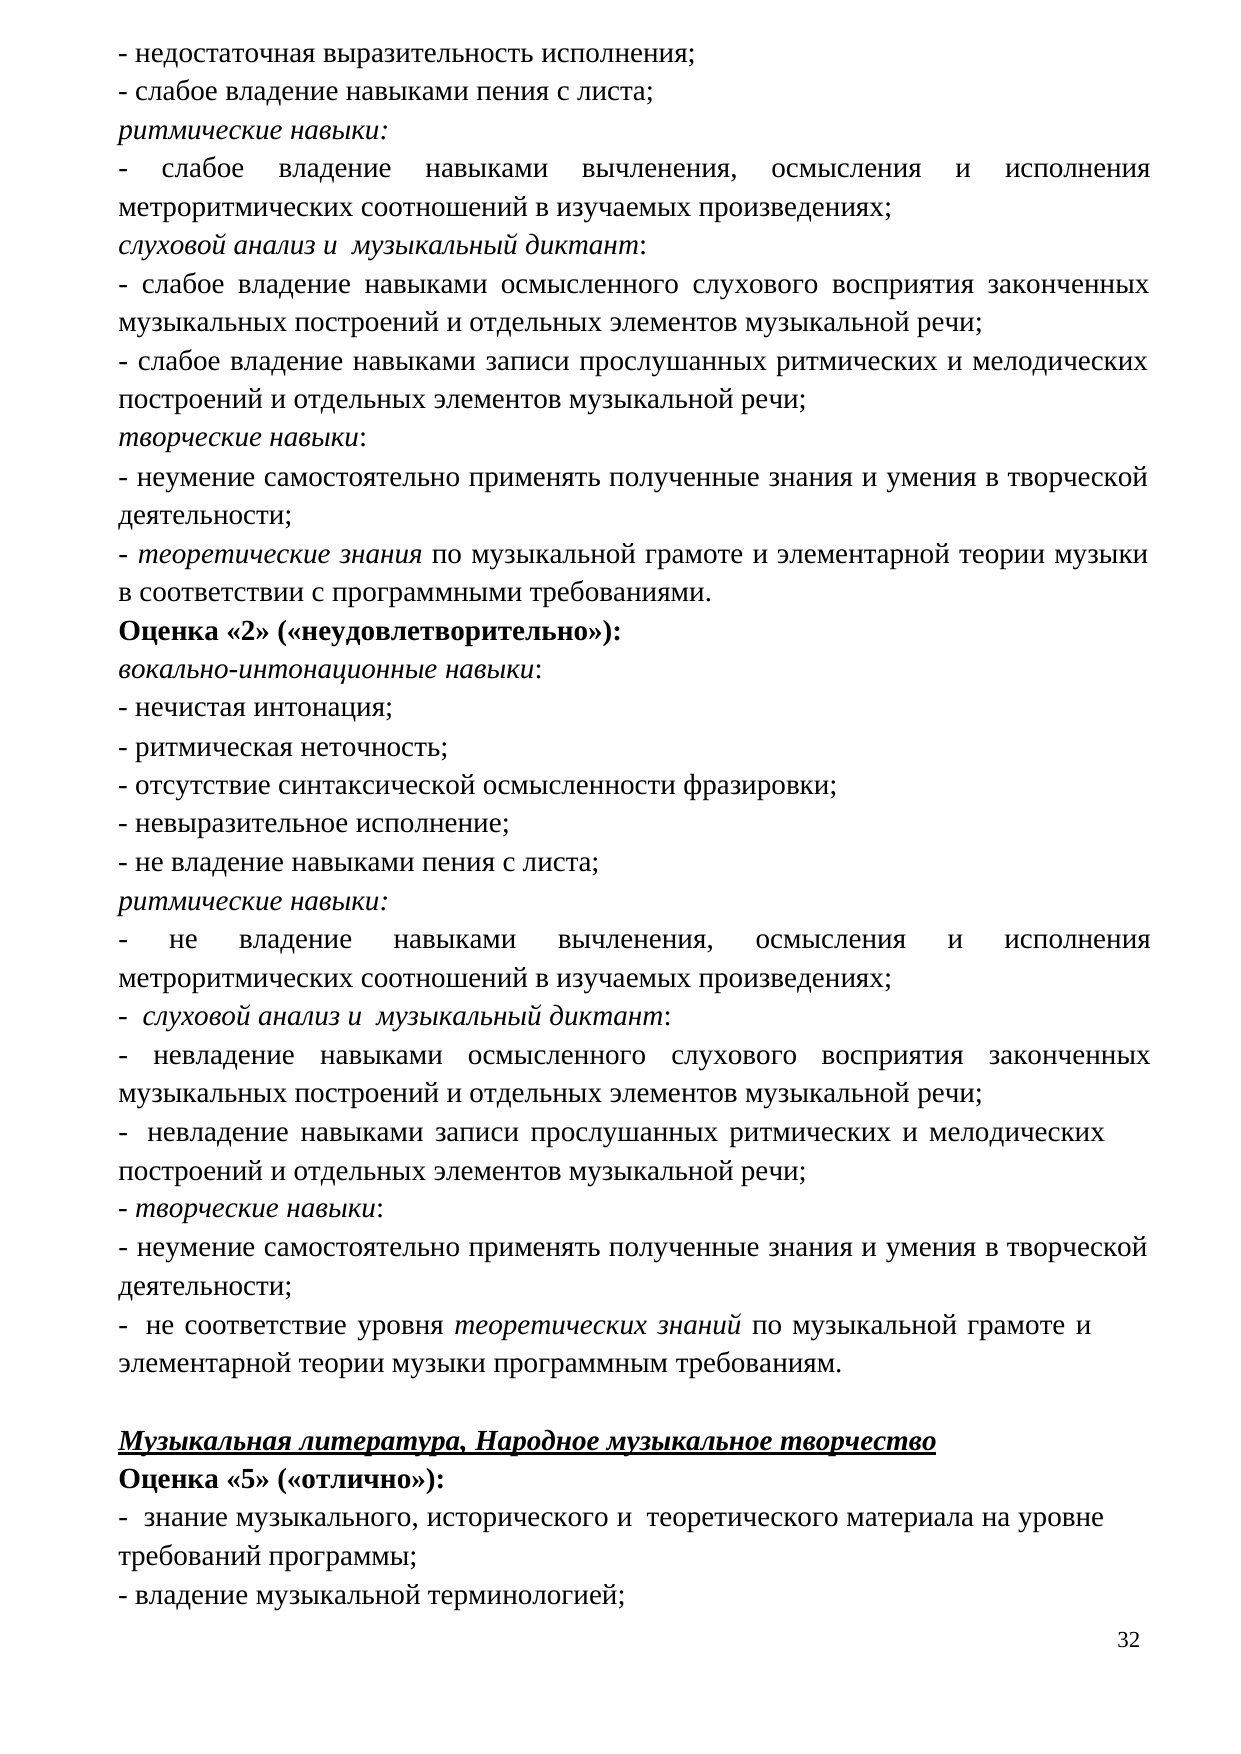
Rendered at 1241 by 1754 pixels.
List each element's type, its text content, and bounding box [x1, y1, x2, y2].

list слабое владение навыками осмысленного слухового восприятия законченных музыкальных построений и отдельных элементов музыкальной речи; [118, 266, 1152, 338]
list теоретические знания по музыкальной грамоте и элементарной теории музыки в соответствии с программными требованиями. [118, 536, 1151, 608]
list нечистая интонация; [118, 689, 1184, 723]
list невладение навыками осмысленного слухового восприятия законченных музыкальных построений и отдельных элементов музыкальной речи; [118, 1037, 1151, 1109]
list владение музыкальной терминологией; [118, 1577, 1184, 1611]
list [118, 1499, 1150, 1572]
list не владение навыками пения с листа; [118, 844, 1184, 878]
text Музыкальная литература, Народное музыкальное творчество [118, 1423, 1184, 1457]
subtitle Оценка «2» («неудовлетворительно»): [118, 613, 1184, 647]
text ритмические навыки: [118, 112, 1184, 145]
list неумение самостоятельно применять полученные знания и умения в творческой деятельности; [118, 459, 1151, 531]
list ритмическая неточность; [118, 729, 1184, 762]
list не владение навыками вычленения, осмысления и исполнения метроритмических соотношений в изучаемых произведениях; [118, 921, 1151, 993]
list неумение самостоятельно применять полученные знания и умения в творческой деятельности; [118, 1229, 1151, 1302]
text слуховой анализ и музыкальный диктант: [118, 227, 1184, 261]
list слабое владение навыками вычленения, осмысления и исполнения метроритмических соотношений в изучаемых произведениях; [118, 150, 1151, 222]
list недостаточная выразительность исполнения; [118, 35, 1184, 68]
list невладение навыками записи прослушанных ритмических и мелодических построений и отдельных элементов музыкальной речи; [118, 1114, 1152, 1186]
list творческие навыки: [118, 1191, 1184, 1225]
text ритмические навыки: [118, 883, 1184, 916]
list отсутствие синтаксической осмысленности фразировки; [118, 767, 1184, 801]
text вокально-интонационные навыки: [118, 651, 1184, 684]
text творческие навыки: [118, 420, 1184, 453]
list невыразительное исполнение; [118, 806, 1184, 839]
list слуховой анализ и музыкальный диктант: [118, 998, 1184, 1032]
list слабое владение навыками пения с листа; [118, 73, 1184, 107]
list слабое владение навыками записи прослушанных ритмических и мелодических построений и отдельных элементов музыкальной речи; [118, 343, 1151, 415]
list не соответствие уровня теоретических знаний по музыкальной грамоте и элементарной теории музыки программным требованиям. [118, 1307, 1152, 1379]
subtitle Оценка «5» («отлично»): [118, 1462, 1184, 1495]
